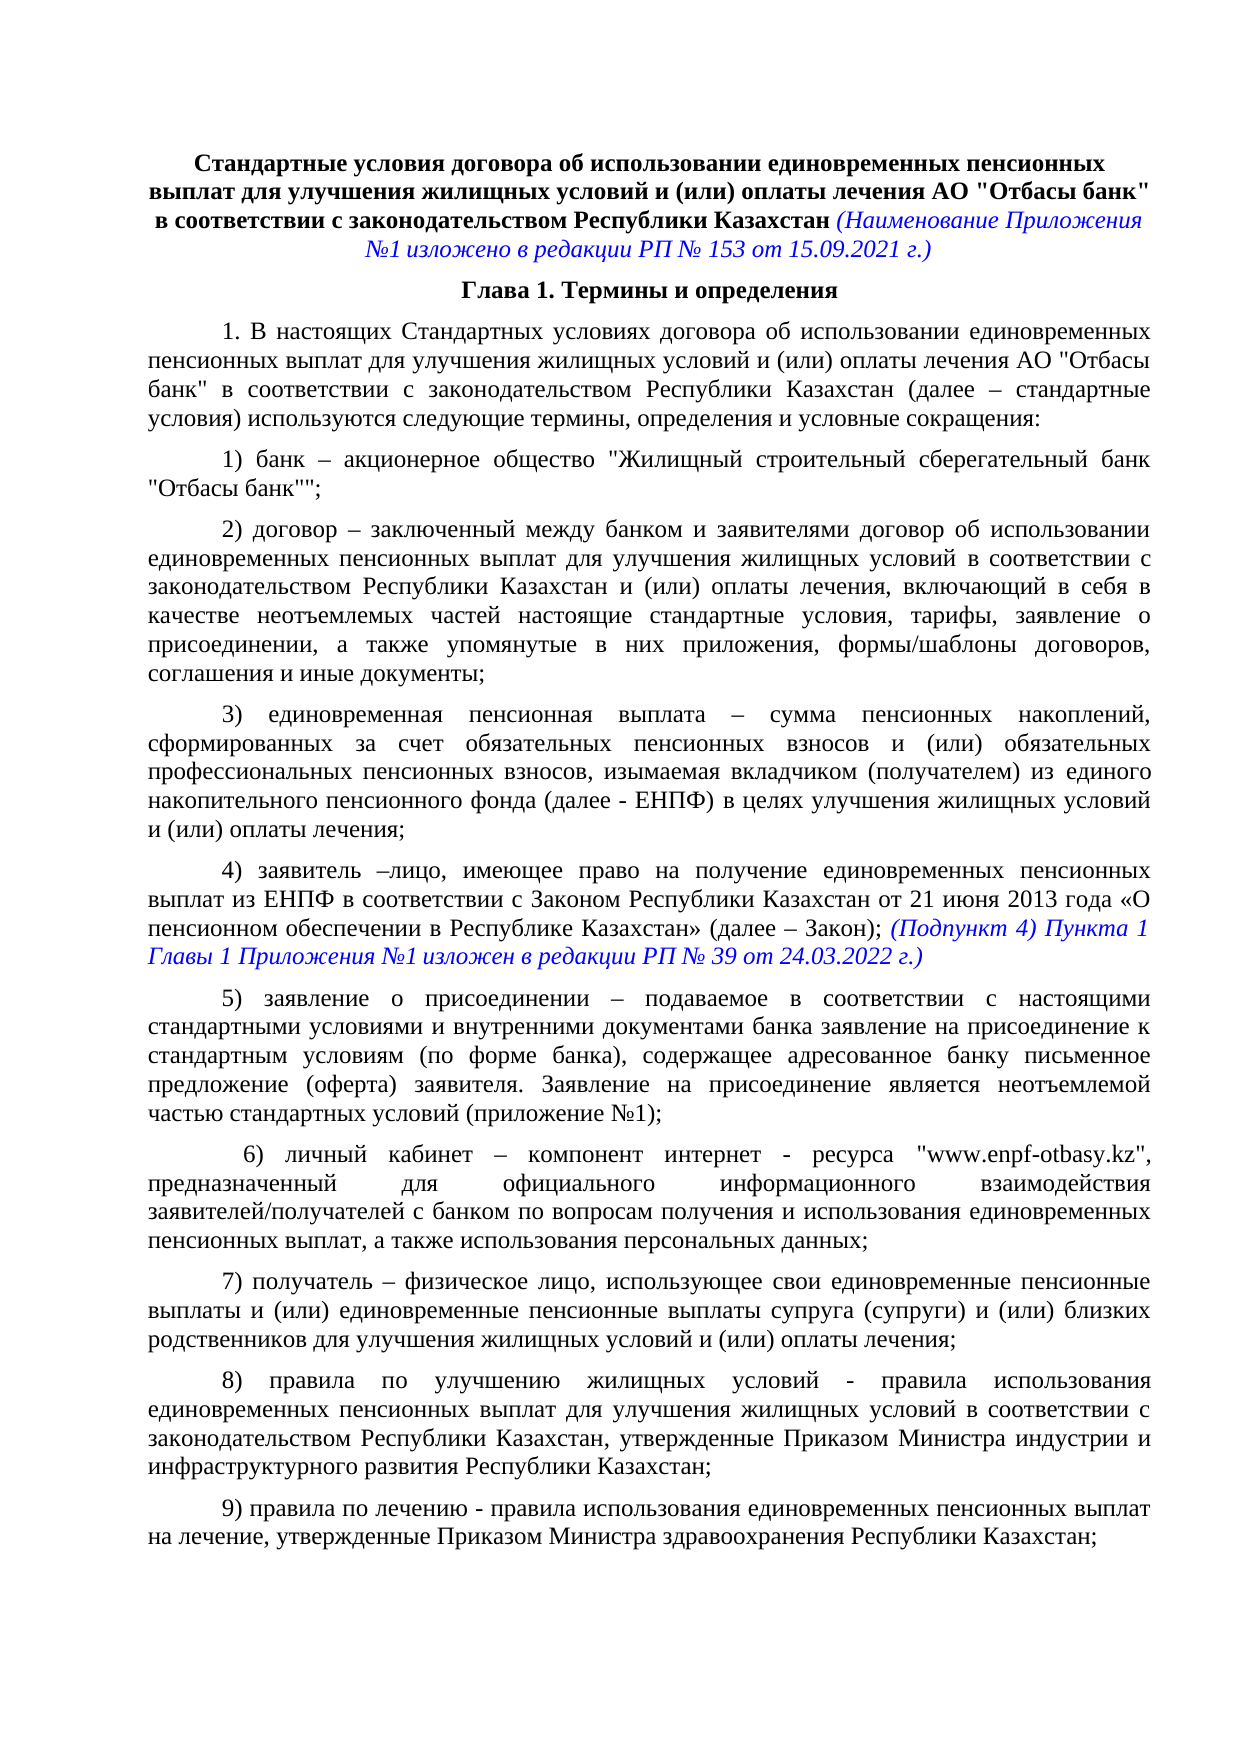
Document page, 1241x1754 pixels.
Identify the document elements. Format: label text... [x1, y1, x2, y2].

text 7) получатель – физическое лицо, использующее свои единовременные пенсионные выплаты и (или) единовременные пенсионные выплаты супруга (супруги) и (или) близких родственников для улучшения жилищных условий и (или) оплаты лечения; [148, 1266, 1152, 1353]
text 1) банк – акционерное общество "Жилищный строительный сберегательный банк "Отбасы банк""; [148, 444, 1152, 501]
text 3) единовременная пенсионная выплата – сумма пенсионных накоплений, сформированных за счет обязательных пенсионных взносов и (или) обязательных профессиональных пенсионных взносов, изымаемая вкладчиком (получателем) из единого накопительного пенсионного фонда (далее - ЕНПФ) в целях улучшения жилищных условий и (или) оплаты лечения; [148, 699, 1152, 843]
list Глава 1. Термины и определения [148, 275, 1152, 304]
text 4) заявитель –лицо, имеющее право на получение единовременных пенсионных выплат из ЕНПФ в соответствии с Законом Республики Казахстан от 21 июня 2013 года «О пенсионном обеспечении в Республике Казахстан» (далее – Закон); (Подпункт 4) Пункта 1 Главы 1 Приложения №1 изложен в редакции РП № 39 от 24.03.2022 г.) [148, 855, 1152, 970]
list Стандартные условия договора об использовании единовременных пенсионных выплат для улучшения жилищных условий и (или) оплаты лечения АО "Отбасы банк" в соответствии с законодательством Республики Казахстан (Наименование Приложения №1 изложено в редакции РП № 153 от 15.09.2021 г.) [148, 148, 1152, 263]
text 1. В настоящих Стандартных условиях договора об использовании единовременных пенсионных выплат для улучшения жилищных условий и (или) оплаты лечения АО "Отбасы банк" в соответствии с законодательством Республики Казахстан (далее – стандартные условия) используются следующие термины, определения и условные сокращения: [148, 316, 1152, 431]
text 2) договор – заключенный между банком и заявителями договор об использовании единовременных пенсионных выплат для улучшения жилищных условий в соответствии с законодательством Республики Казахстан и (или) оплаты лечения, включающий в себя в качестве неотъемлемых частей настоящие стандартные условия, тарифы, заявление о присоединении, а также упомянутые в них приложения, формы/шаблоны договоров, соглашения и иные документы; [148, 514, 1152, 686]
text 9) правила по лечению - правила использования единовременных пенсионных выплат на лечение, утвержденные Приказом Министра здравоохранения Республики Казахстан; [148, 1493, 1152, 1550]
text 6) личный кабинет – компонент интернет - ресурса "www.enpf-otbasy.kz", предназначенный для официального информационного взаимодействия заявителей/получателей с банком по вопросам получения и использования единовременных пенсионных выплат, а также использования персональных данных; [148, 1139, 1152, 1254]
text 5) заявление о присоединении – подаваемое в соответствии с настоящими стандартными условиями и внутренними документами банка заявление на присоединение к стандартным условиям (по форме банка), содержащее адресованное банку письменное предложение (оферта) заявителя. Заявление на присоединение является неотъемлемой частью стандартных условий (приложение №1); [148, 983, 1152, 1126]
text 8) правила по улучшению жилищных условий - правила использования единовременных пенсионных выплат для улучшения жилищных условий в соответствии с законодательством Республики Казахстан, утвержденные Приказом Министра индустрии и инфраструктурного развития Республики Казахстан; [148, 1365, 1152, 1480]
